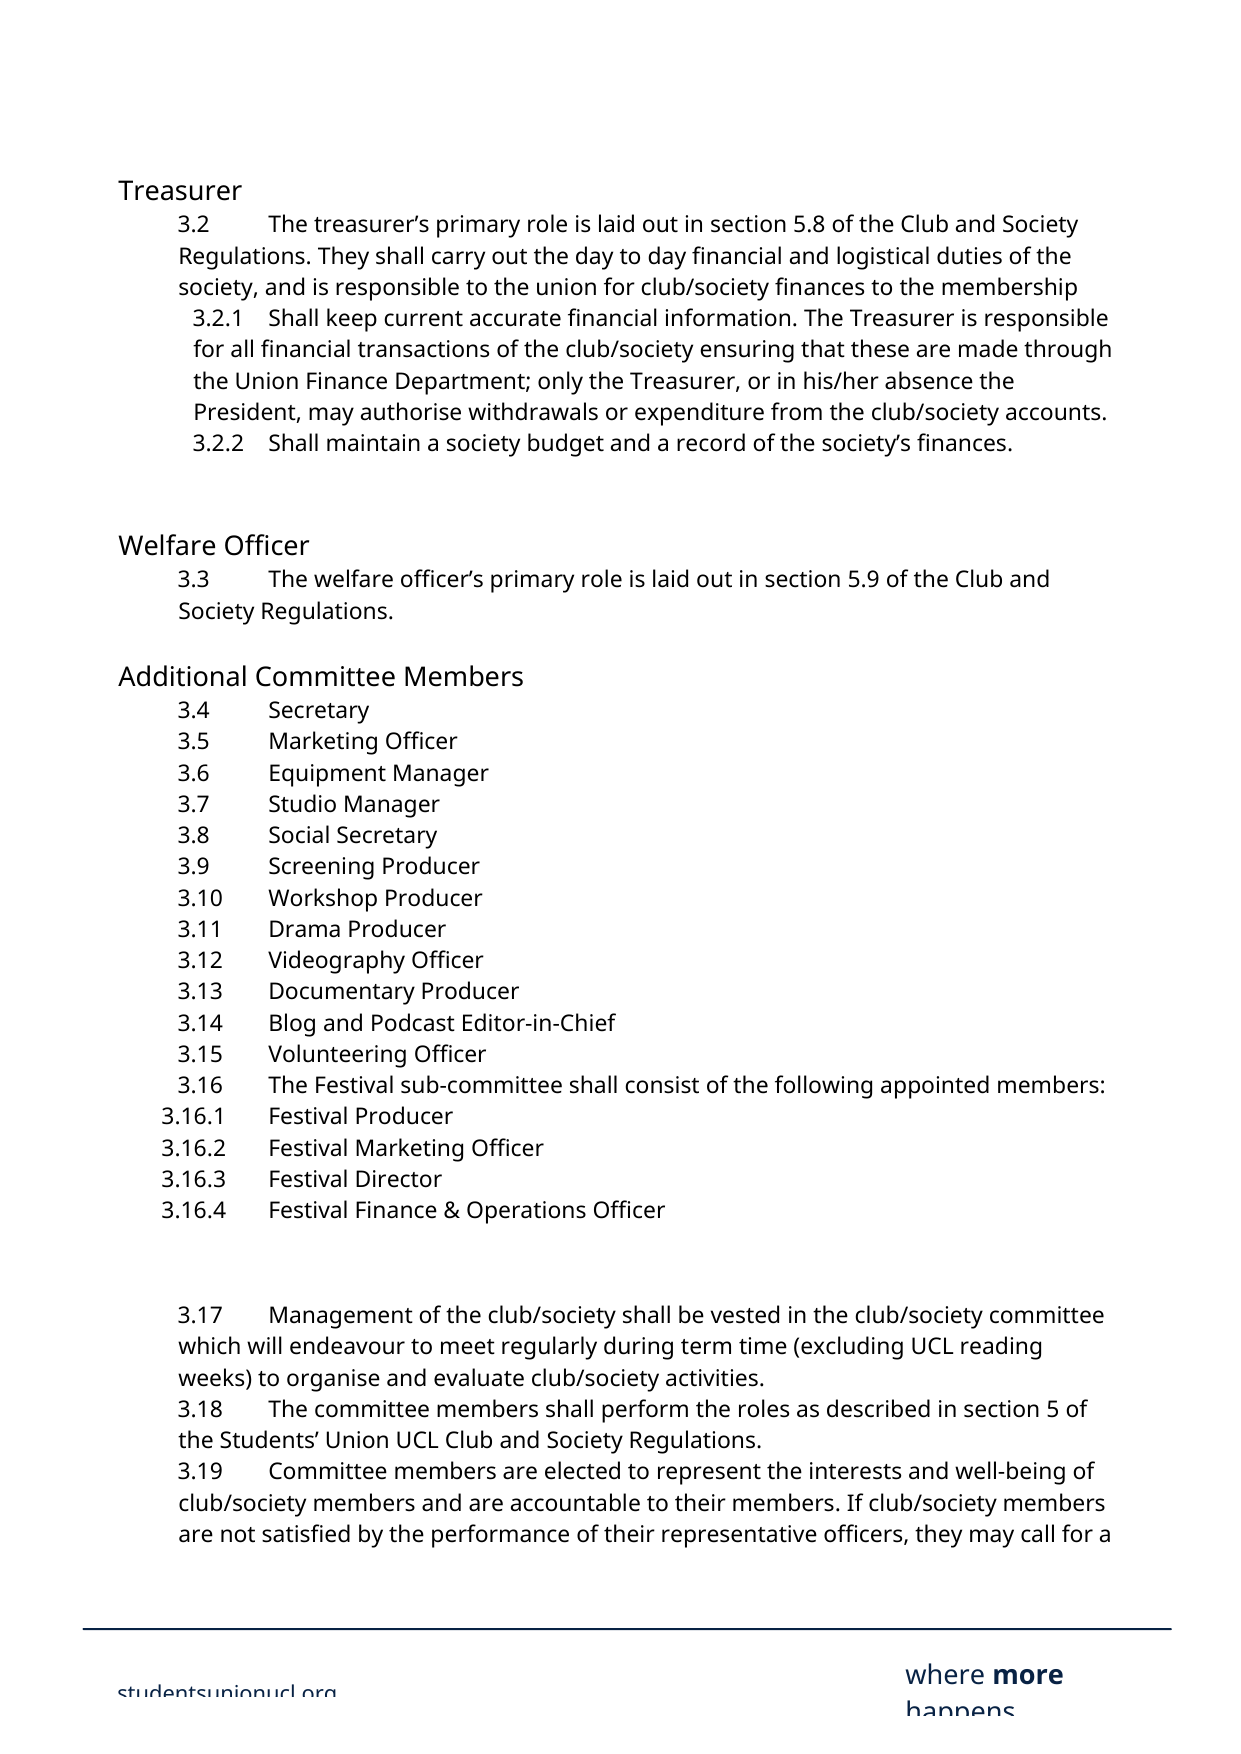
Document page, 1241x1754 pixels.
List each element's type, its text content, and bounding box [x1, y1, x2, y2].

subtitle Blog and Podcast Editor-in-Chief [177, 1006, 1122, 1038]
subtitle Festival Finance & Operations Officer [118, 1194, 1122, 1225]
subtitle Secretary [177, 694, 1122, 725]
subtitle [177, 1455, 1122, 1549]
subtitle The treasurer’s primary role is laid out in section 5.8 of the Club and Society Regulations. They shall carry out the day to day financial and logistical duties of the society, and is responsible to the union for club/society finances to the membership [177, 208, 1122, 302]
subtitle Festival Producer [118, 1100, 1122, 1131]
subtitle Welfare Officer [118, 526, 1122, 563]
subtitle Treasurer [118, 171, 1122, 208]
subtitle The Festival sub-committee shall consist of the following appointed members: [177, 1069, 1122, 1100]
subtitle The committee members shall perform the roles as described in section 5 of the Students’ Union UCL Club and Society Regulations. [177, 1393, 1122, 1455]
subtitle Studio Manager [177, 788, 1122, 819]
subtitle Volunteering Officer [177, 1038, 1122, 1069]
subtitle Festival Director [118, 1163, 1122, 1194]
subtitle Documentary Producer [177, 975, 1122, 1006]
subtitle Shall maintain a society budget and a record of the society’s finances. [192, 427, 1122, 458]
subtitle The welfare officer’s primary role is laid out in section 5.9 of the Club and Society Regulations. [177, 563, 1122, 626]
subtitle Shall keep current accurate financial information. The Treasurer is responsible for all financial transactions of the club/society ensuring that these are made through the Union Finance Department; only the Treasurer, or in his/her absence the President, may authorise withdrawals or expenditure from the club/society accounts. [192, 302, 1122, 427]
subtitle Workshop Producer [177, 881, 1122, 913]
subtitle Videography Officer [177, 944, 1122, 975]
subtitle Additional Committee Members [118, 657, 1122, 694]
subtitle Marketing Officer [177, 725, 1122, 756]
subtitle Screening Producer [177, 850, 1122, 881]
subtitle Festival Marketing Officer [118, 1131, 1122, 1163]
subtitle Drama Producer [177, 913, 1122, 944]
subtitle Social Secretary [177, 819, 1122, 850]
subtitle Management of the club/society shall be vested in the club/society committee which will endeavour to meet regularly during term time (excluding UCL reading weeks) to organise and evaluate club/society activities. [177, 1299, 1122, 1393]
subtitle Equipment Manager [177, 756, 1122, 788]
